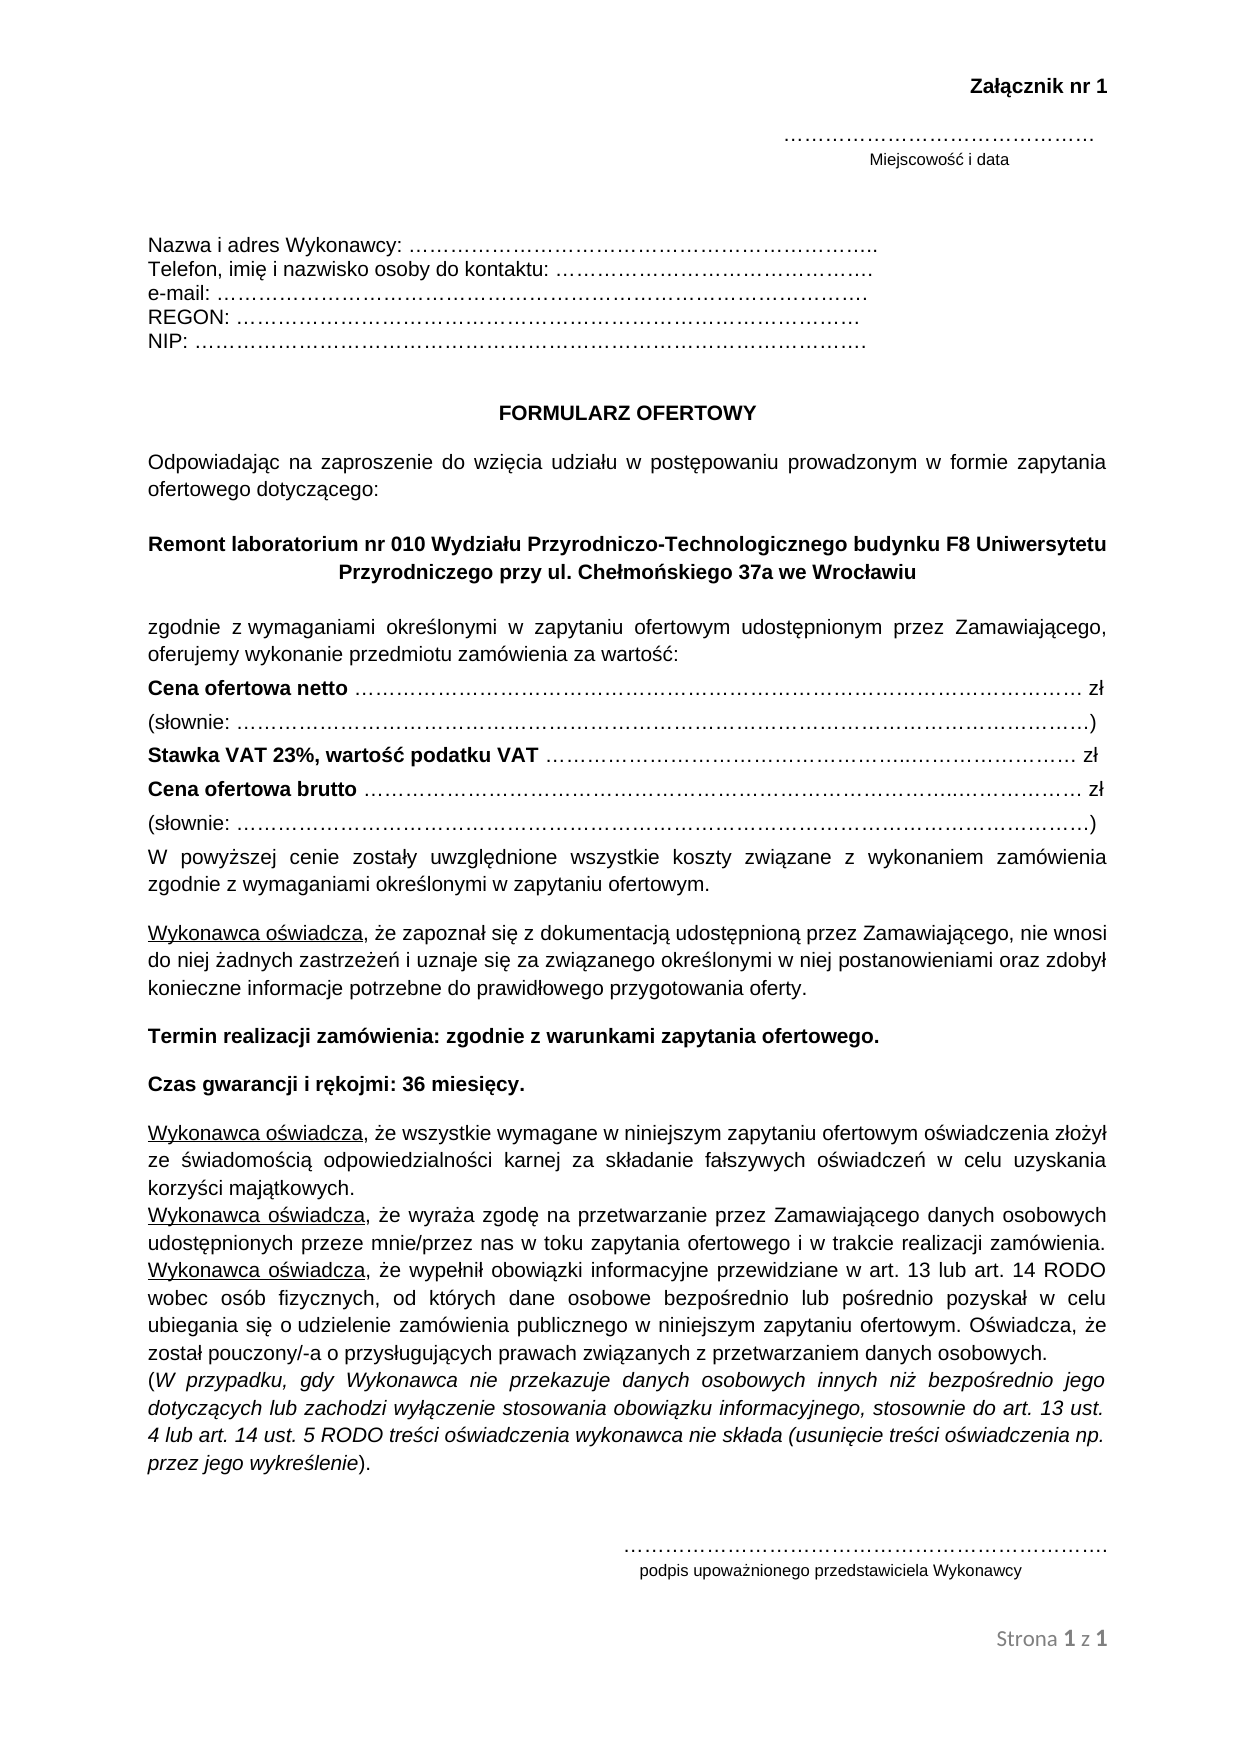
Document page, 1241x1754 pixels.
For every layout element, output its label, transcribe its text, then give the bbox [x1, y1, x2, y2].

text ……………………………………… Miejscowość i data [148, 122, 1107, 170]
text Wykonawca oświadcza, że wyraża zgodę na przetwarzanie przez Zamawiającego danych osobowych udostępnionych przeze mnie/przez nas w toku zapytania ofertowego i w trakcie realizacji zamówienia. Wykonawca oświadcza, że wypełnił obowiązki informacyjne przewidziane w art. 13 lub art. 14 RODO wobec osób fizycznych, od których dane osobowe bezpośrednio lub pośrednio pozyskał w celu ubiegania się o udzielenie zamówienia publicznego w niniejszym zapytaniu ofertowym. Oświadcza, że został pouczony/-a o przysługujących prawach związanych z przetwarzaniem danych osobowych. [148, 1203, 1107, 1364]
text Wykonawca oświadcza, że zapoznał się z dokumentacją udostępnioną przez Zamawiającego, nie wnosi do niej żadnych zastrzeżeń i uznaje się za związanego określonymi w niej postanowieniami oraz zdobył konieczne informacje potrzebne do prawidłowego przygotowania oferty. [148, 920, 1107, 999]
text W powyższej cenie zostały uwzględnione wszystkie koszty związane z wykonaniem zamówienia zgodnie z wymaganiami określonymi w zapytaniu ofertowym. [148, 844, 1107, 896]
text e-mail: …………………………………………………………………………………. [148, 281, 1107, 305]
text (W przypadku, gdy Wykonawca nie przekazuje danych osobowych innych niż bezpośrednio jego dotyczących lub zachodzi wyłączenie stosowania obowiązku informacyjnego, stosownie do art. 13 ust. 4 lub art. 14 ust. 5 RODO treści oświadczenia wykonawca nie składa (usunięcie treści oświadczenia np. przez jego wykreślenie). [148, 1368, 1107, 1474]
text (słownie: ……………………………………………………………………………………………………………) [148, 709, 1107, 733]
text Remont laboratorium nr 010 Wydziału Przyrodniczo-Technologicznego budynku F8 Uniwersytetu Przyrodniczego przy ul. Chełmońskiego 37a we Wrocławiu [148, 532, 1107, 583]
text Czas gwarancji i rękojmi: 36 miesięcy. [148, 1072, 1107, 1096]
text FORMULARZ OFERTOWY [148, 401, 1107, 425]
text Wykonawca oświadcza, że wszystkie wymagane w niniejszym zapytaniu ofertowym oświadczenia złożył ze świadomością odpowiedzialności karnej za składanie fałszywych oświadczeń w celu uzyskania korzyści majątkowych. [148, 1120, 1107, 1199]
text Odpowiadając na zaproszenie do wzięcia udziału w postępowaniu prowadzonym w formie zapytania ofertowego dotyczącego: [148, 449, 1107, 501]
text (słownie: ……………………………………………………………………………………………………………) [148, 811, 1107, 835]
text ……………………………………………………………. [148, 1533, 1107, 1557]
text podpis upoważnionego przedstawiciela Wykonawcy [148, 1560, 1107, 1579]
text Telefon, imię i nazwisko osoby do kontaktu: ………………………………………. [148, 257, 1107, 281]
text Nazwa i adres Wykonawcy: ………………………………………………………….. [148, 233, 1107, 257]
text REGON: ……………………………………………………………………………… [148, 305, 1107, 329]
text Cena ofertowa netto …………………………………………………………………………………………… zł [148, 676, 1107, 700]
text Cena ofertowa brutto …………………………………………………………………………..……………… zł [148, 777, 1107, 801]
text Stawka VAT 23%, wartość podatku VAT ……………………………………………..…………………… zł [148, 743, 1107, 767]
text Termin realizacji zamówienia: zgodnie z warunkami zapytania ofertowego. [148, 1024, 1107, 1048]
text NIP: ……………………………………………………………………………………. [148, 329, 1107, 353]
text zgodnie z wymaganiami określonymi w zapytaniu ofertowym udostępnionym przez Zamawiającego, oferujemy wykonanie przedmiotu zamówienia za wartość: [148, 614, 1107, 666]
text Załącznik nr 1 [148, 74, 1107, 98]
